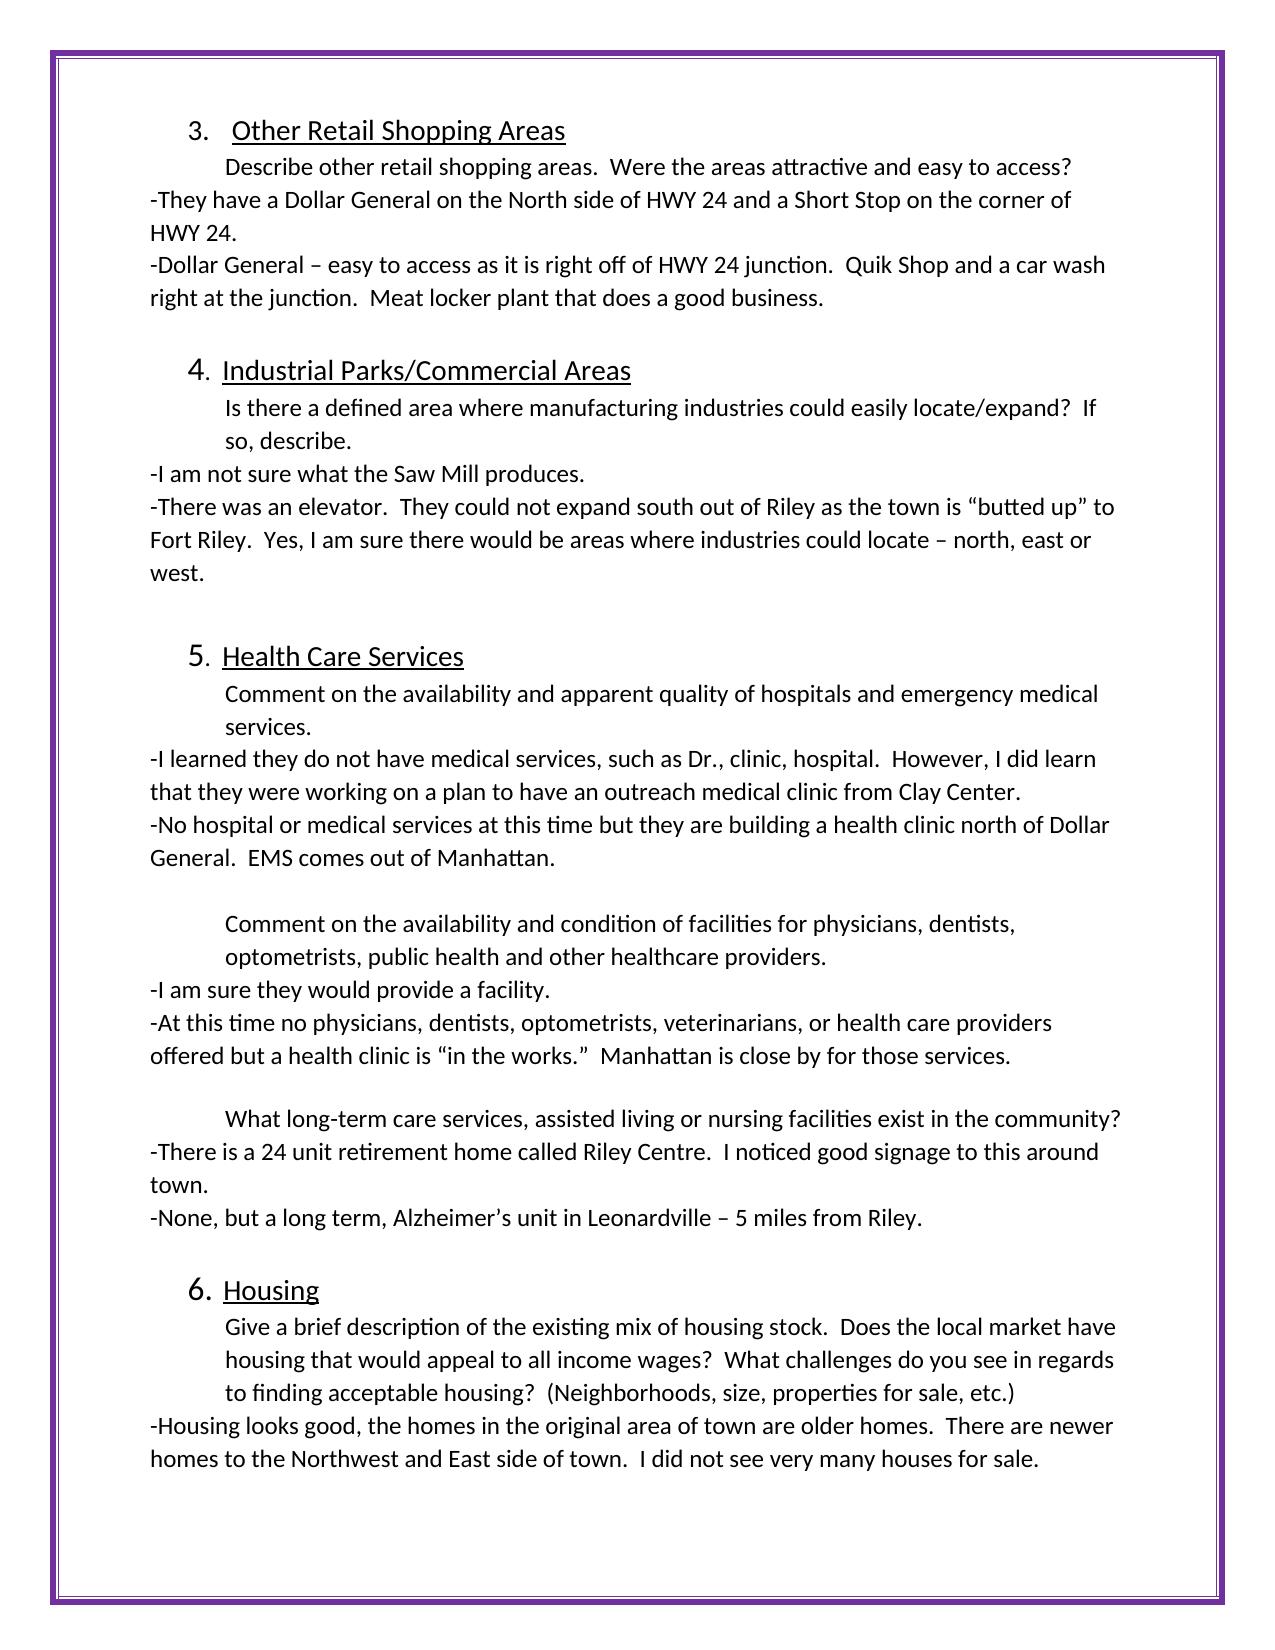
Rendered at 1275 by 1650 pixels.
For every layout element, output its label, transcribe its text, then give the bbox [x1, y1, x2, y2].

list Is there a defined area where manufacturing industries could easily locate/expand? If so, describe. [225, 392, 1125, 456]
text -Housing looks good, the homes in the original area of town are older homes. There are newer homes to the Northwest and East side of town. I did not see very many houses for sale. [150, 1410, 1125, 1474]
text -I am sure they would provide a facility. [150, 974, 1125, 1004]
text -There is a 24 unit retirement home called Riley Centre. I noticed good signage to this around town. [150, 1136, 1125, 1199]
text -I am not sure what the Saw Mill produces. [150, 458, 1125, 489]
text -None, but a long term, Alzheimer’s unit in Leonardville – 5 miles from Riley. [150, 1202, 1125, 1232]
text -There was an elevator. They could not expand south out of Riley as the town is “butted up” to Fort Riley. Yes, I am sure there would be areas where industries could locate – north, east or west. [150, 491, 1125, 587]
list Comment on the availability and apparent quality of hospitals and emergency medical services. [225, 678, 1125, 741]
text 5. Health Care Services [187, 634, 1125, 674]
text -I learned they do not have medical services, such as Dr., clinic, hospital. However, I did learn that they were working on a plan to have an outreach medical clinic from Clay Center. [150, 744, 1125, 807]
text 6. Housing [187, 1268, 1125, 1308]
text -Dollar General – easy to access as it is right off of HWY 24 junction. Quik Shop and a car wash right at the junction. Meat locker plant that does a good business. [150, 250, 1125, 313]
text -At this time no physicians, dentists, optometrists, veterinarians, or health care providers offered but a health clinic is “in the works.” Manhattan is close by for those services. [150, 1007, 1125, 1070]
text -No hospital or medical services at this time but they are building a health clinic north of Dollar General. EMS comes out of Manhattan. [150, 809, 1125, 873]
text Give a brief description of the existing mix of housing stock. Does the local market have housing that would appeal to all income wages? What challenges do you see in regards to finding acceptable housing? (Neighborhoods, size, properties for sale, etc.) [225, 1312, 1125, 1408]
text -They have a Dollar General on the North side of HWY 24 and a Short Stop on the corner of HWY 24. [150, 184, 1125, 247]
text 4. Industrial Parks/Commercial Areas [187, 348, 1125, 389]
list Comment on the availability and condition of facilities for physicians, dentists, optometrists, public health and other healthcare providers. [225, 908, 1125, 972]
list What long-term care services, assisted living or nursing facilities exist in the community? [225, 1103, 1125, 1133]
list Other Retail Shopping Areas [187, 112, 1125, 148]
list Describe other retail shopping areas. Were the areas attractive and easy to access? [225, 151, 1125, 181]
